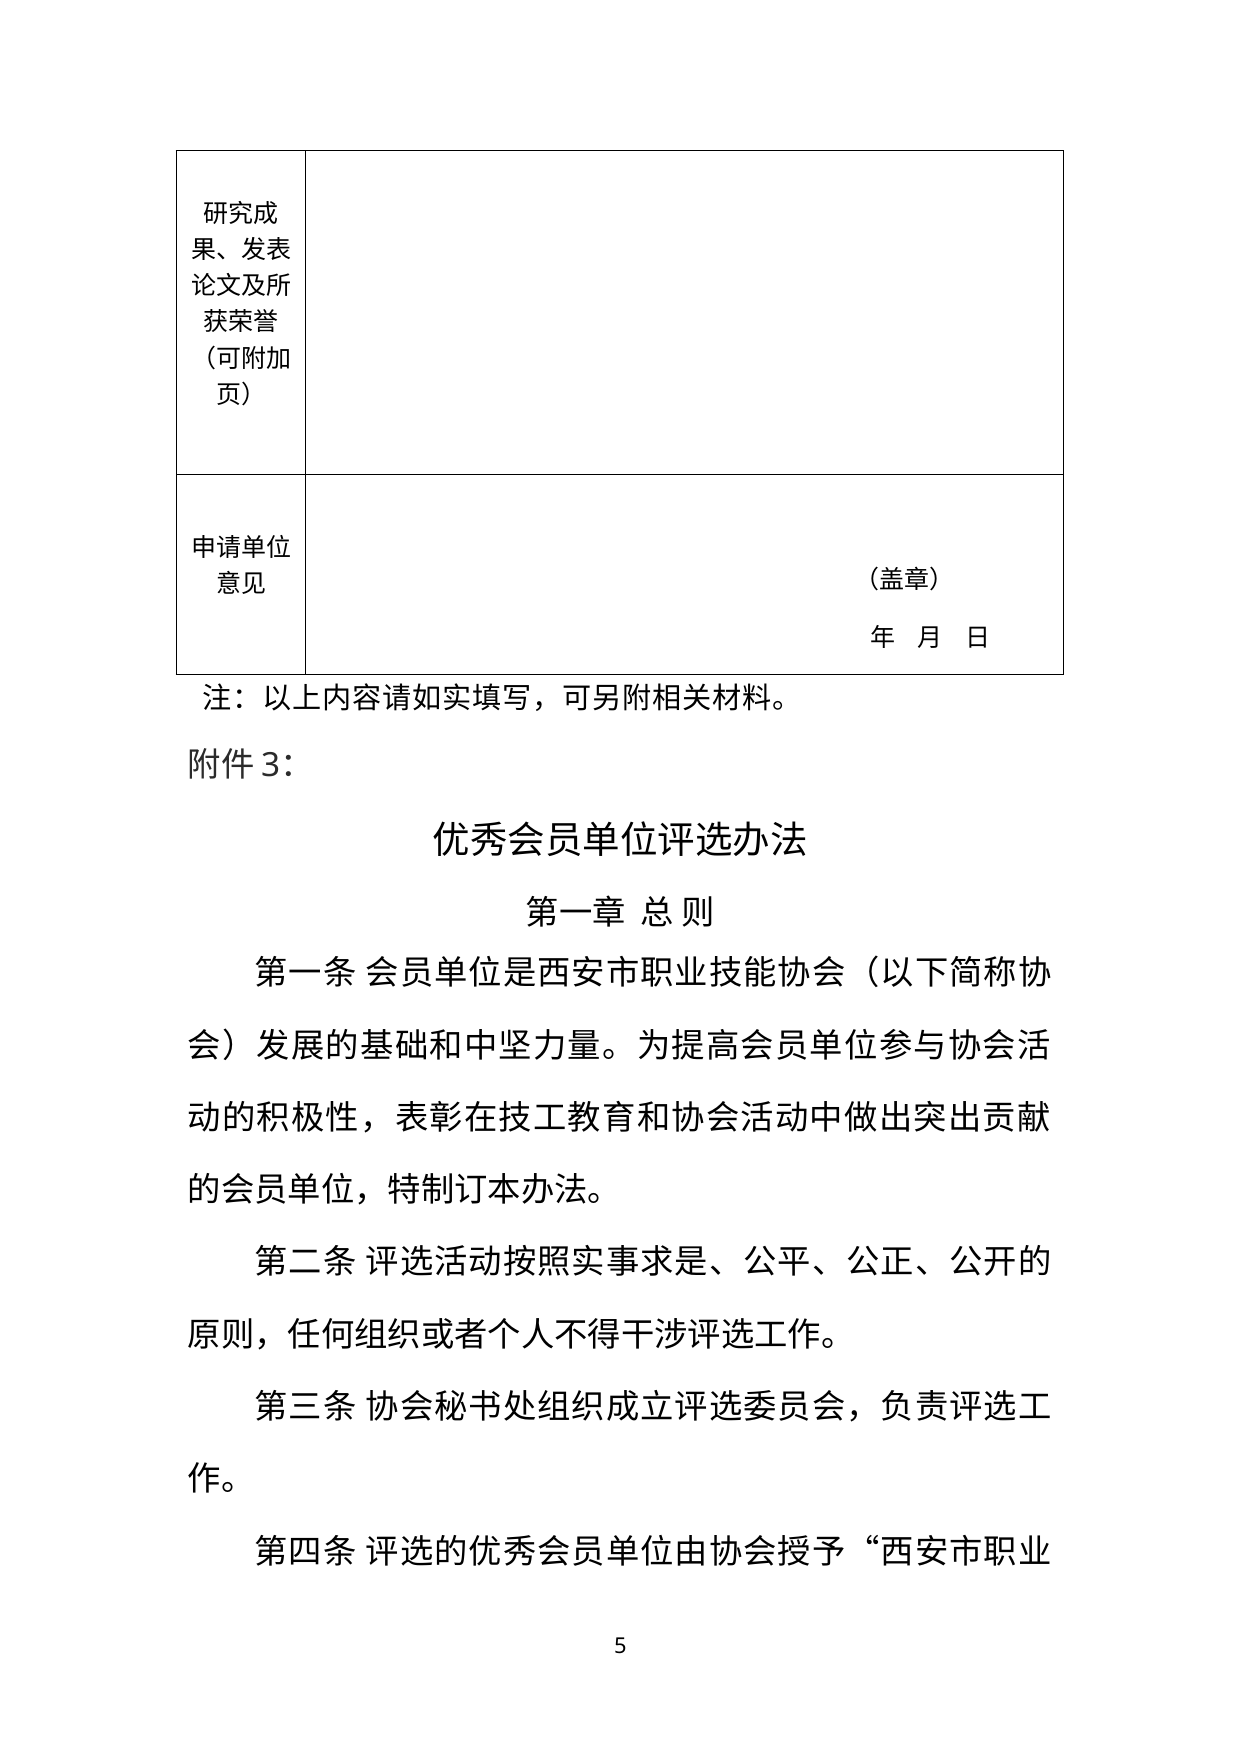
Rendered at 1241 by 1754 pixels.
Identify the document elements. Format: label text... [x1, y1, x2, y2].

text 附件3： [187, 738, 1053, 786]
text 第二条 评选活动按照实事求是、公平、公正、公开的原则，任何组织或者个人不得干涉评选工作。 [187, 1235, 1053, 1356]
table_cell 研究成果、发表论文及所获荣誉（可附加页） [177, 151, 305, 473]
text 注：以上内容请如实填写，可另附相关材料。 [187, 675, 1053, 717]
table_cell （盖章） 年 月 日 [306, 475, 1063, 674]
text 第一章 总 则 [187, 885, 1053, 934]
table_cell 申请单位意见 [177, 475, 305, 674]
table_cell [306, 151, 1063, 473]
text 优秀会员单位评选办法 [187, 810, 1053, 864]
text 第三条 协会秘书处组织成立评选委员会，负责评选工作。 [187, 1380, 1053, 1500]
text 第一条 会员单位是西安市职业技能协会（以下简称协会）发展的基础和中坚力量。为提高会员单位参与协会活动的积极性，表彰在技工教育和协会活动中做出突出贡献的会员单位，特制订本办法。 [187, 946, 1053, 1211]
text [187, 1524, 1053, 1573]
